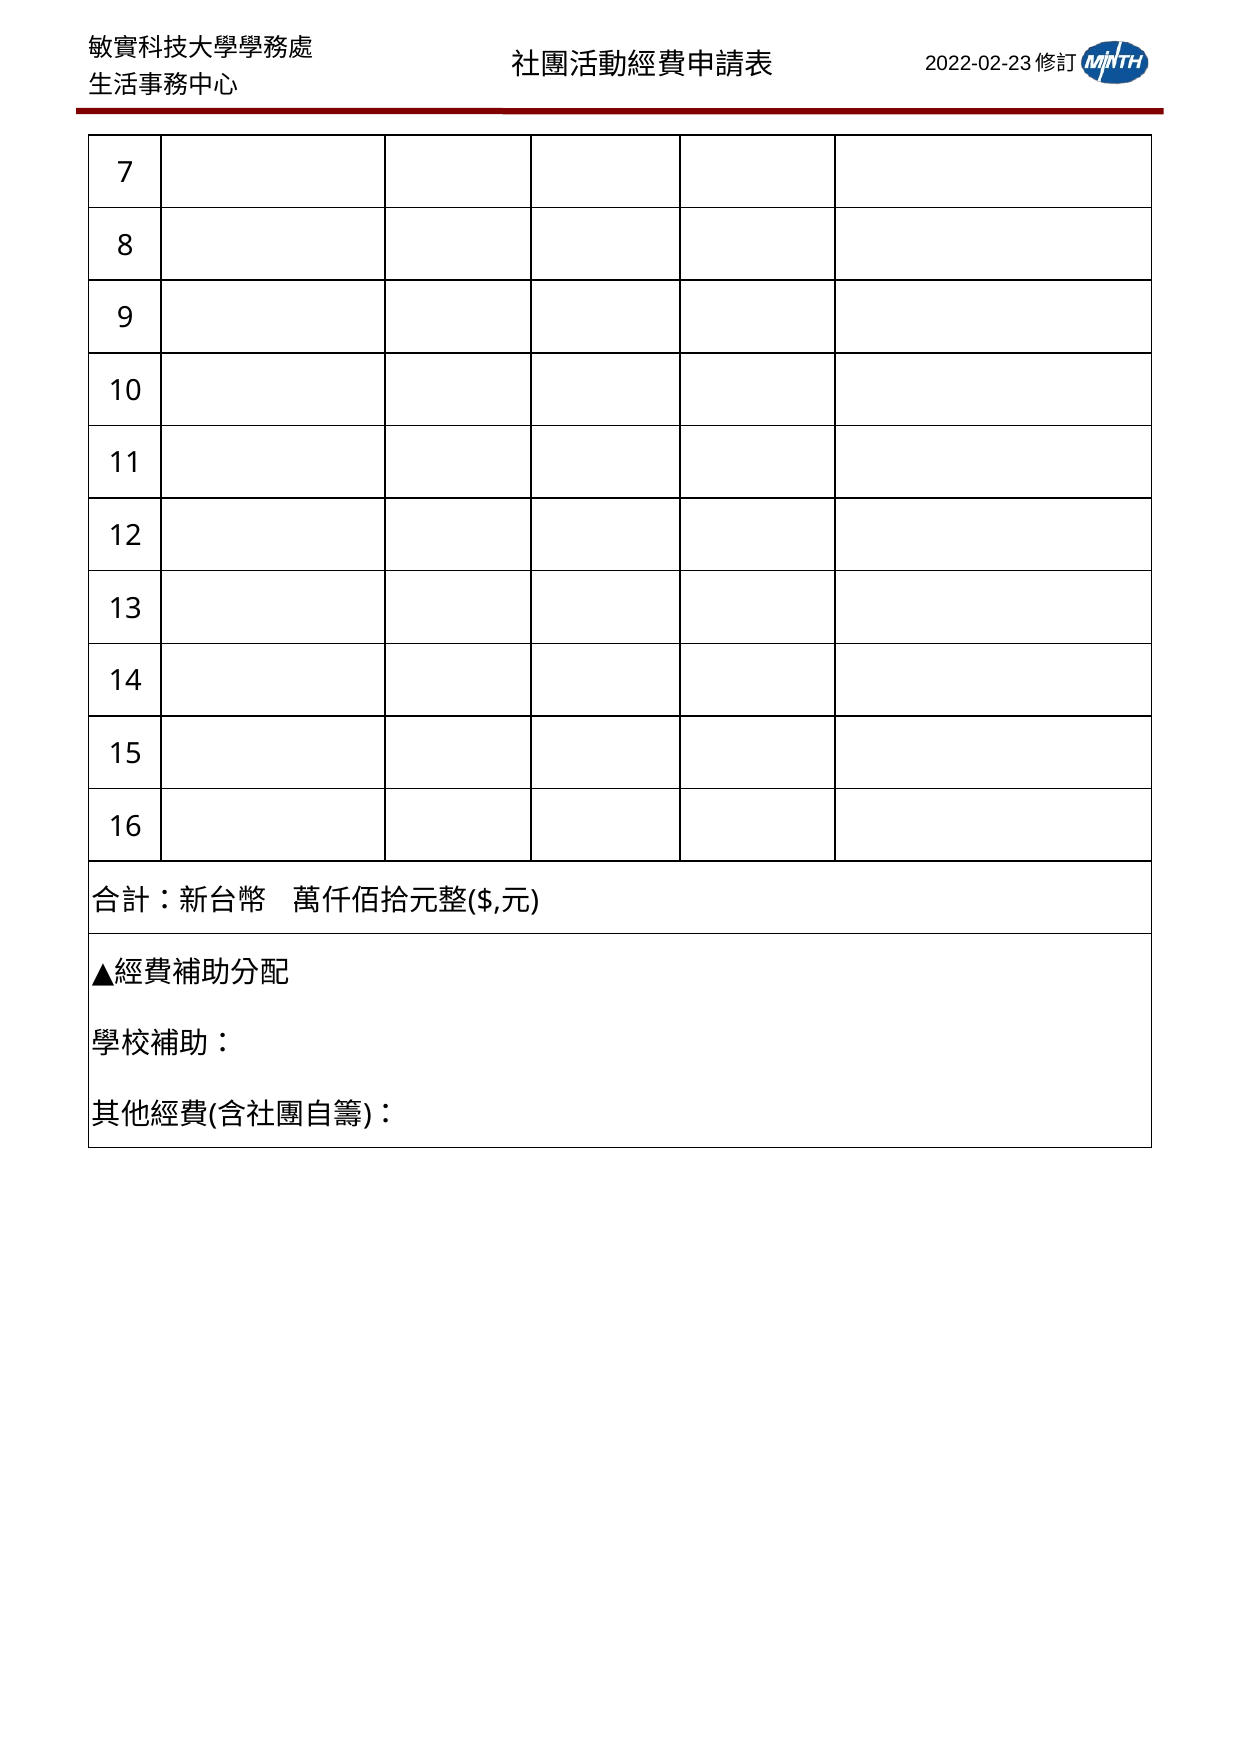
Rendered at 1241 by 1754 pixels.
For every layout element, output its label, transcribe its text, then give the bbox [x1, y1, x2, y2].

table_cell [836, 426, 1151, 497]
table_cell [532, 281, 679, 352]
table_cell [836, 208, 1151, 279]
table_cell [386, 571, 530, 642]
table_cell [681, 717, 834, 788]
table_cell [162, 717, 384, 788]
table_cell 7 [89, 136, 160, 207]
table_cell [162, 644, 384, 715]
table_cell [386, 644, 530, 715]
table_cell [386, 281, 530, 352]
table_cell 合計：新台幣 萬仟佰拾元整($,元) [89, 862, 1151, 933]
table_cell [162, 208, 384, 279]
table_cell 9 [89, 281, 160, 352]
table_cell [532, 717, 679, 788]
table_cell [836, 571, 1151, 642]
table_cell [681, 208, 834, 279]
table_cell 14 [89, 644, 160, 715]
table_cell [386, 426, 530, 497]
table_cell [162, 789, 384, 860]
table_cell [681, 281, 834, 352]
table_cell [162, 571, 384, 642]
table_cell [386, 789, 530, 860]
table_cell [386, 499, 530, 570]
table_cell [681, 644, 834, 715]
table_cell [836, 354, 1151, 424]
table_cell [681, 789, 834, 860]
table_cell [386, 208, 530, 279]
table_cell [836, 644, 1151, 715]
table_cell [532, 426, 679, 497]
table_cell [681, 499, 834, 570]
table_cell 8 [89, 208, 160, 279]
table_cell [681, 571, 834, 642]
table_cell 16 [89, 789, 160, 860]
table_cell [532, 644, 679, 715]
table_cell [532, 789, 679, 860]
table_cell 10 [89, 354, 160, 424]
table_cell [532, 499, 679, 570]
table_cell [532, 354, 679, 424]
table_cell [162, 136, 384, 207]
table_cell [162, 354, 384, 424]
table_cell [162, 426, 384, 497]
table_cell [162, 281, 384, 352]
table_cell [836, 789, 1151, 860]
table_cell 12 [89, 499, 160, 570]
table_cell ▲經費補助分配 學校補助： 其他經費(含社團自籌)： [89, 934, 1151, 1147]
table_cell [162, 499, 384, 570]
picture [1077, 37, 1152, 87]
table_cell [836, 499, 1151, 570]
table_cell [836, 281, 1151, 352]
table_cell 11 [89, 426, 160, 497]
table_cell [386, 136, 530, 207]
table_cell [681, 136, 834, 207]
table_cell [532, 136, 679, 207]
table_cell [681, 354, 834, 424]
table_cell [836, 136, 1151, 207]
table_cell [836, 717, 1151, 788]
table_cell [386, 717, 530, 788]
table_cell 13 [89, 571, 160, 642]
table_cell 15 [89, 717, 160, 788]
table_cell [386, 354, 530, 424]
table_cell [681, 426, 834, 497]
table_cell [532, 208, 679, 279]
table_cell [532, 571, 679, 642]
